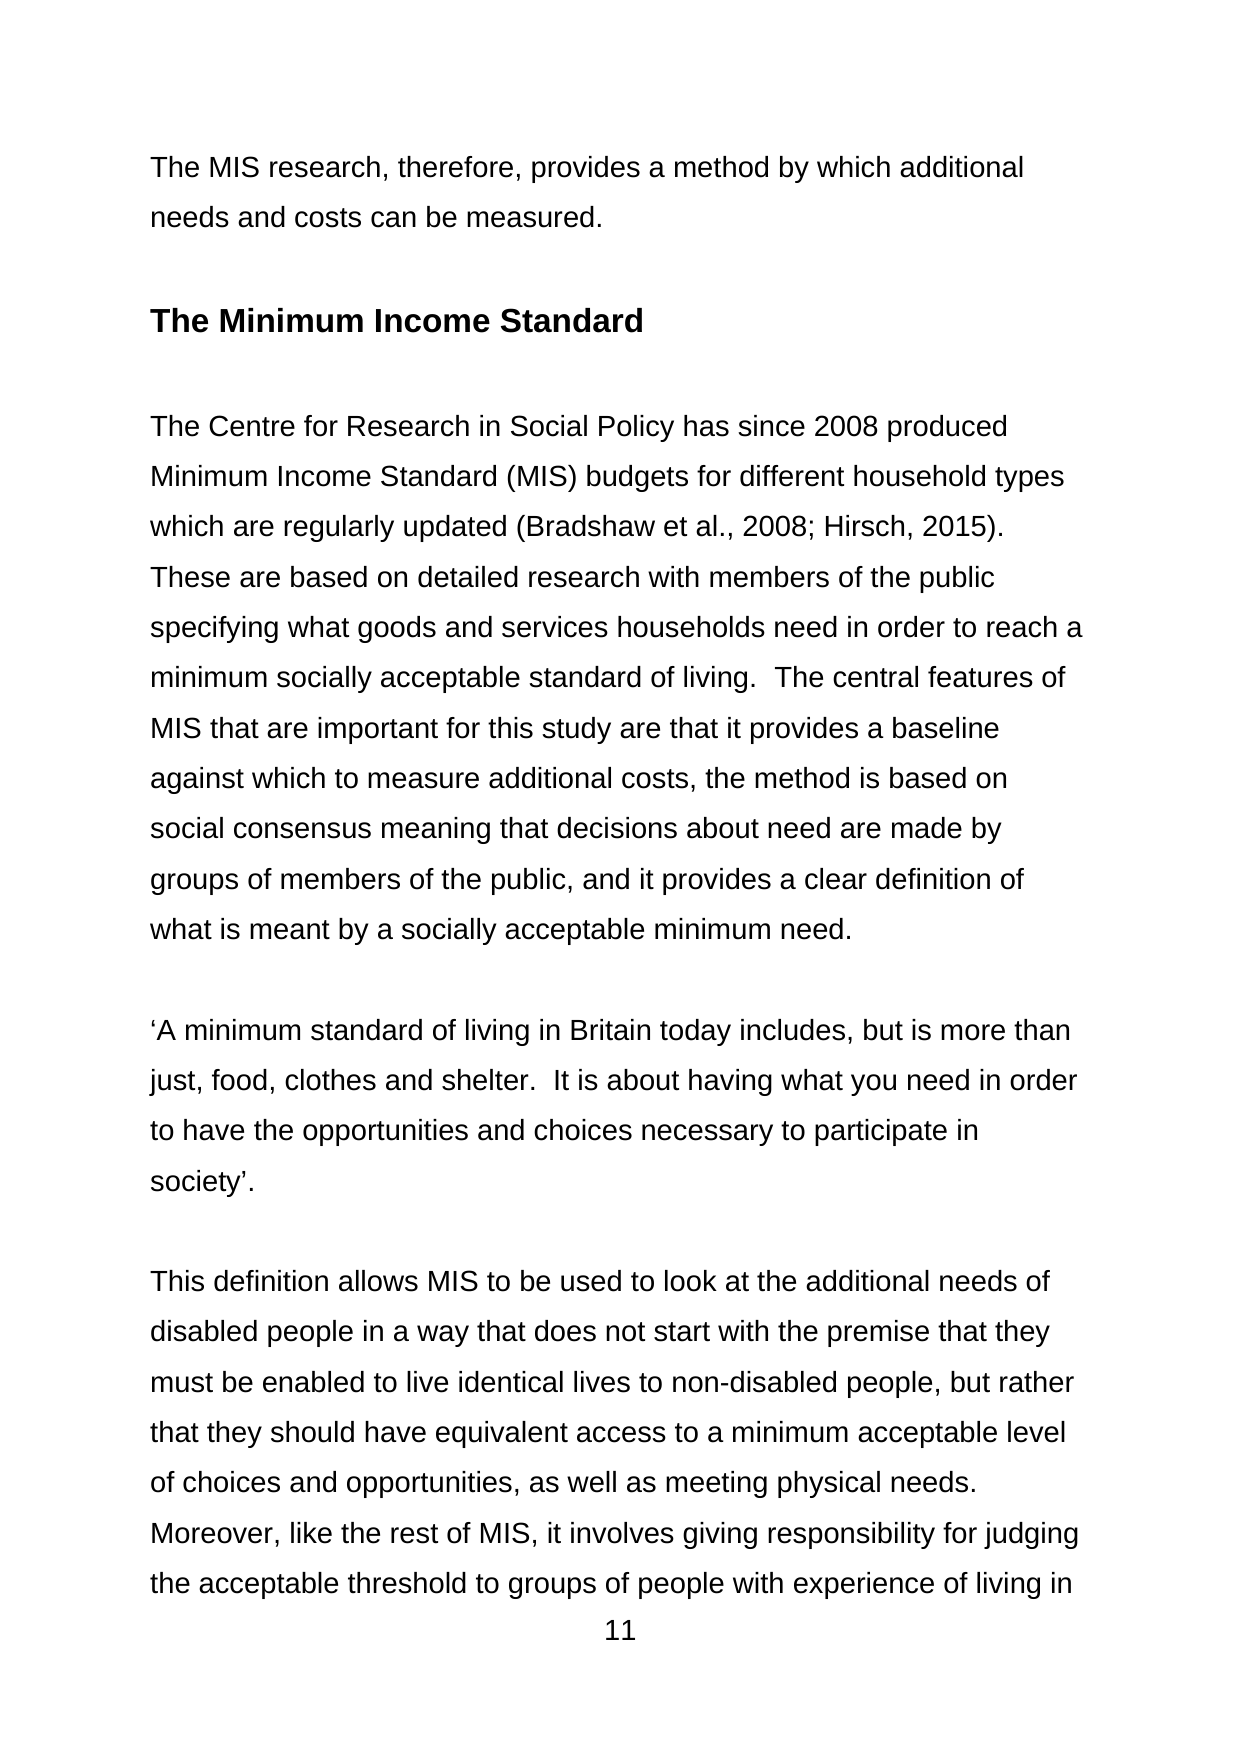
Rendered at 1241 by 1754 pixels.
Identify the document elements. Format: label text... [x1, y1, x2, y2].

text The Centre for Research in Social Policy has since 2008 produced Minimum Income Standard (MIS) budgets for different household types which are regularly updated (Bradshaw et al., 2008; Hirsch, 2015). These are based on detailed research with members of the public specifying what goods and services households need in order to reach a minimum socially acceptable standard of living. The central features of MIS that are important for this study are that it provides a baseline against which to measure additional costs, the method is based on social consensus meaning that decisions about need are made by groups of members of the public, and it provides a clear definition of what is meant by a socially acceptable minimum need. [150, 409, 1090, 946]
subtitle The Minimum Income Standard [150, 301, 1090, 339]
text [150, 1264, 1090, 1599]
text ‘A minimum standard of living in Britain today includes, but is more than just, food, clothes and shelter. It is about having what you need in order to have the opportunities and choices necessary to participate in society’. [150, 1013, 1090, 1197]
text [150, 150, 1090, 234]
